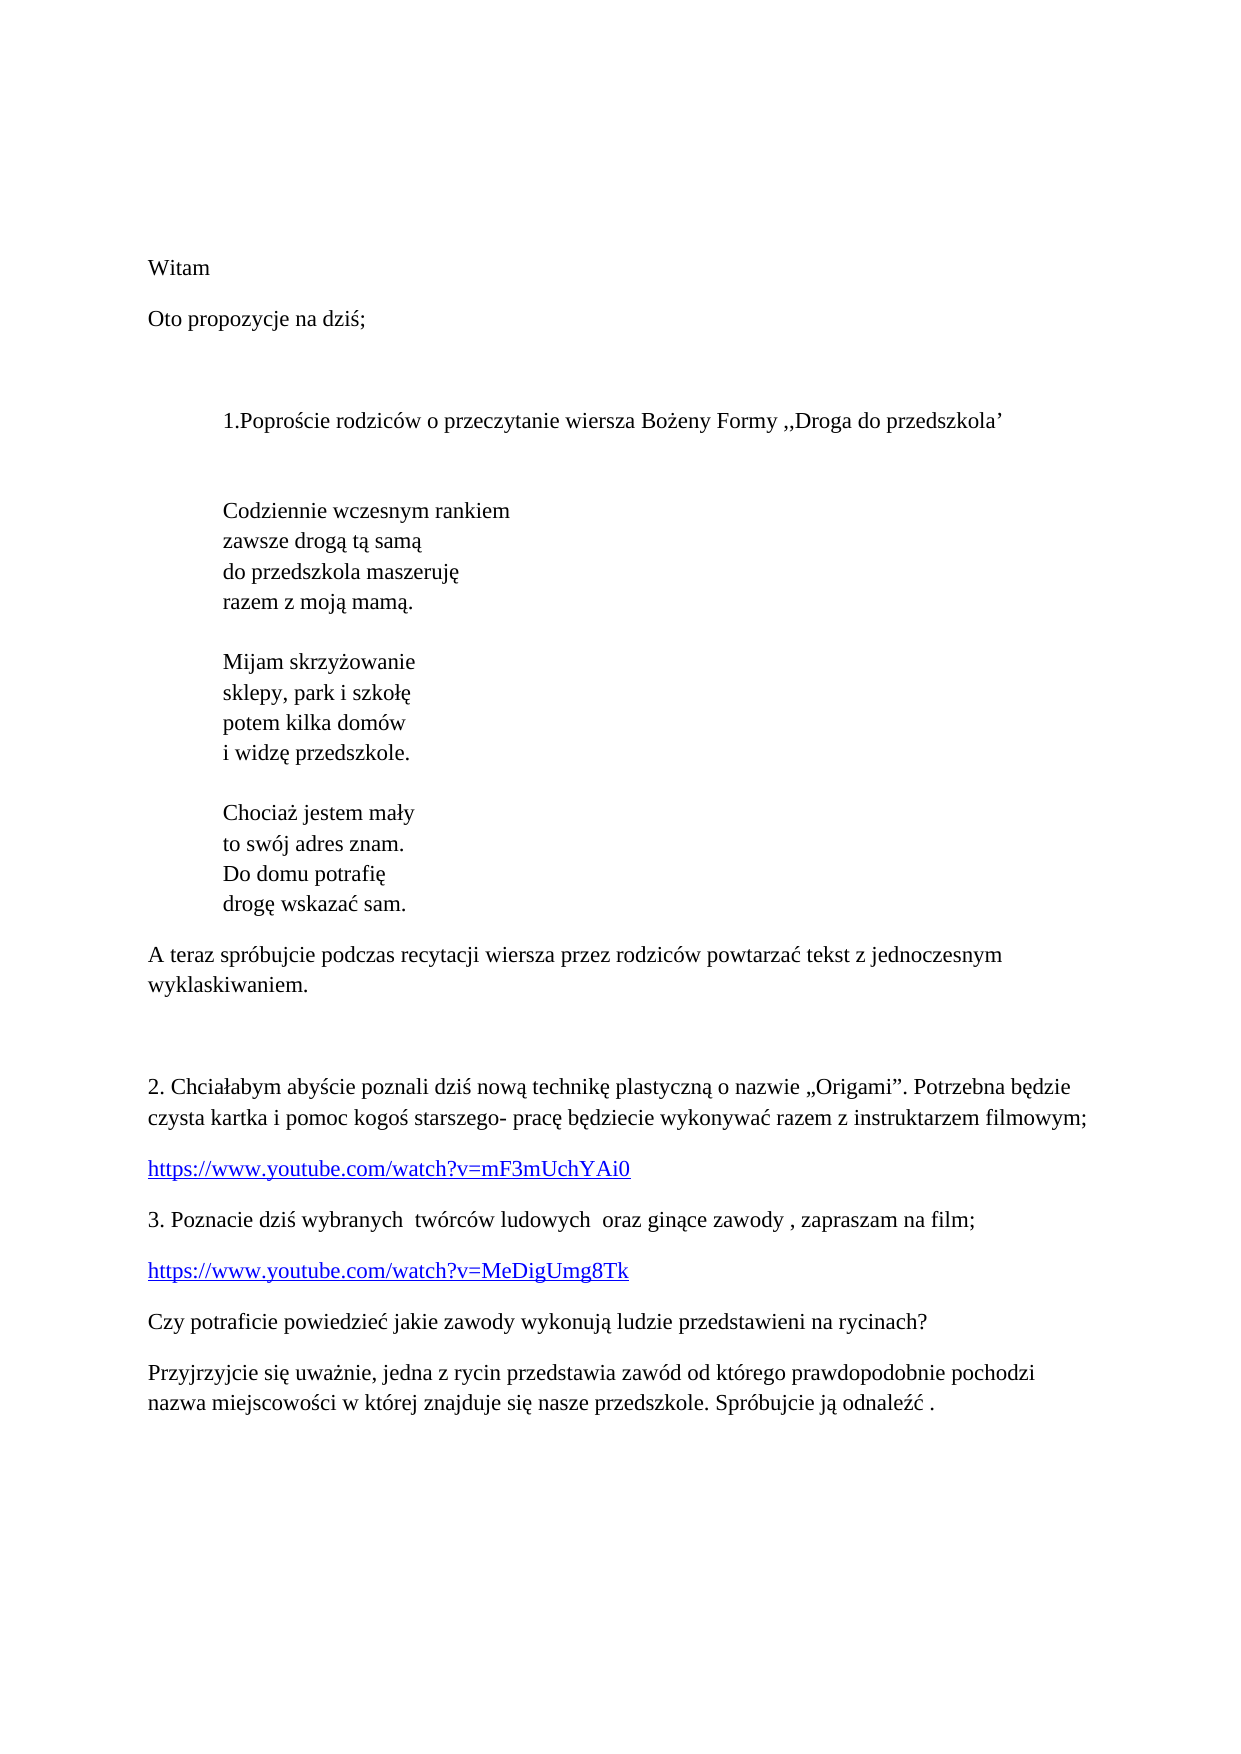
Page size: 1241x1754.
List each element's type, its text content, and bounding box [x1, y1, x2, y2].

text Czy potraficie powiedzieć jakie zawody wykonują ludzie przedstawieni na rycinach? [148, 1308, 1093, 1334]
text A teraz spróbujcie podczas recytacji wiersza przez rodziców powtarzać tekst z jednoczesnym wyklaskiwaniem. [148, 941, 1093, 998]
text https://www.youtube.com/watch?v=MeDigUmg8Tk [148, 1257, 1093, 1283]
list sklepy, park i szkołę [223, 679, 1093, 705]
list do przedszkola maszeruję [223, 558, 1093, 584]
text 3. Poznacie dziś wybranych twórców ludowych oraz ginące zawody , zapraszam na film; [148, 1206, 1093, 1232]
list razem z moją mamą. [223, 588, 1093, 614]
list Do domu potrafię [223, 860, 1093, 886]
list Codziennie wczesnym rankiem [223, 497, 1093, 524]
list drogę wskazać sam. [223, 890, 1093, 916]
list Chociaż jestem mały [223, 799, 1093, 826]
list i widzę przedszkole. [223, 739, 1093, 765]
list to swój adres znam. [223, 830, 1093, 856]
text Oto propozycje na dziś; [148, 305, 1093, 331]
list potem kilka domów [223, 709, 1093, 735]
list 1.Poproście rodziców o przeczytanie wiersza Bożeny Formy ,,Droga do przedszkola’ [223, 407, 1093, 433]
text Przyjrzyjcie się uważnie, jedna z rycin przedstawia zawód od którego prawdopodobnie pochodzi nazwa miejscowości w której znajduje się nasze przedszkole. Spróbujcie ją odnaleźć . [148, 1359, 1093, 1415]
text https://www.youtube.com/watch?v=mF3mUchYAi0 [148, 1155, 1093, 1181]
list zawsze drogą tą samą [223, 528, 1093, 554]
list Mijam skrzyżowanie [223, 648, 1093, 675]
text 2. Chciałabym abyście poznali dziś nową technikę plastyczną o nazwie „Origami”. Potrzebna będzie czysta kartka i pomoc kogoś starszego- pracę będziecie wykonywać razem z instruktarzem filmowym; [148, 1073, 1093, 1130]
text Witam [148, 254, 1093, 280]
